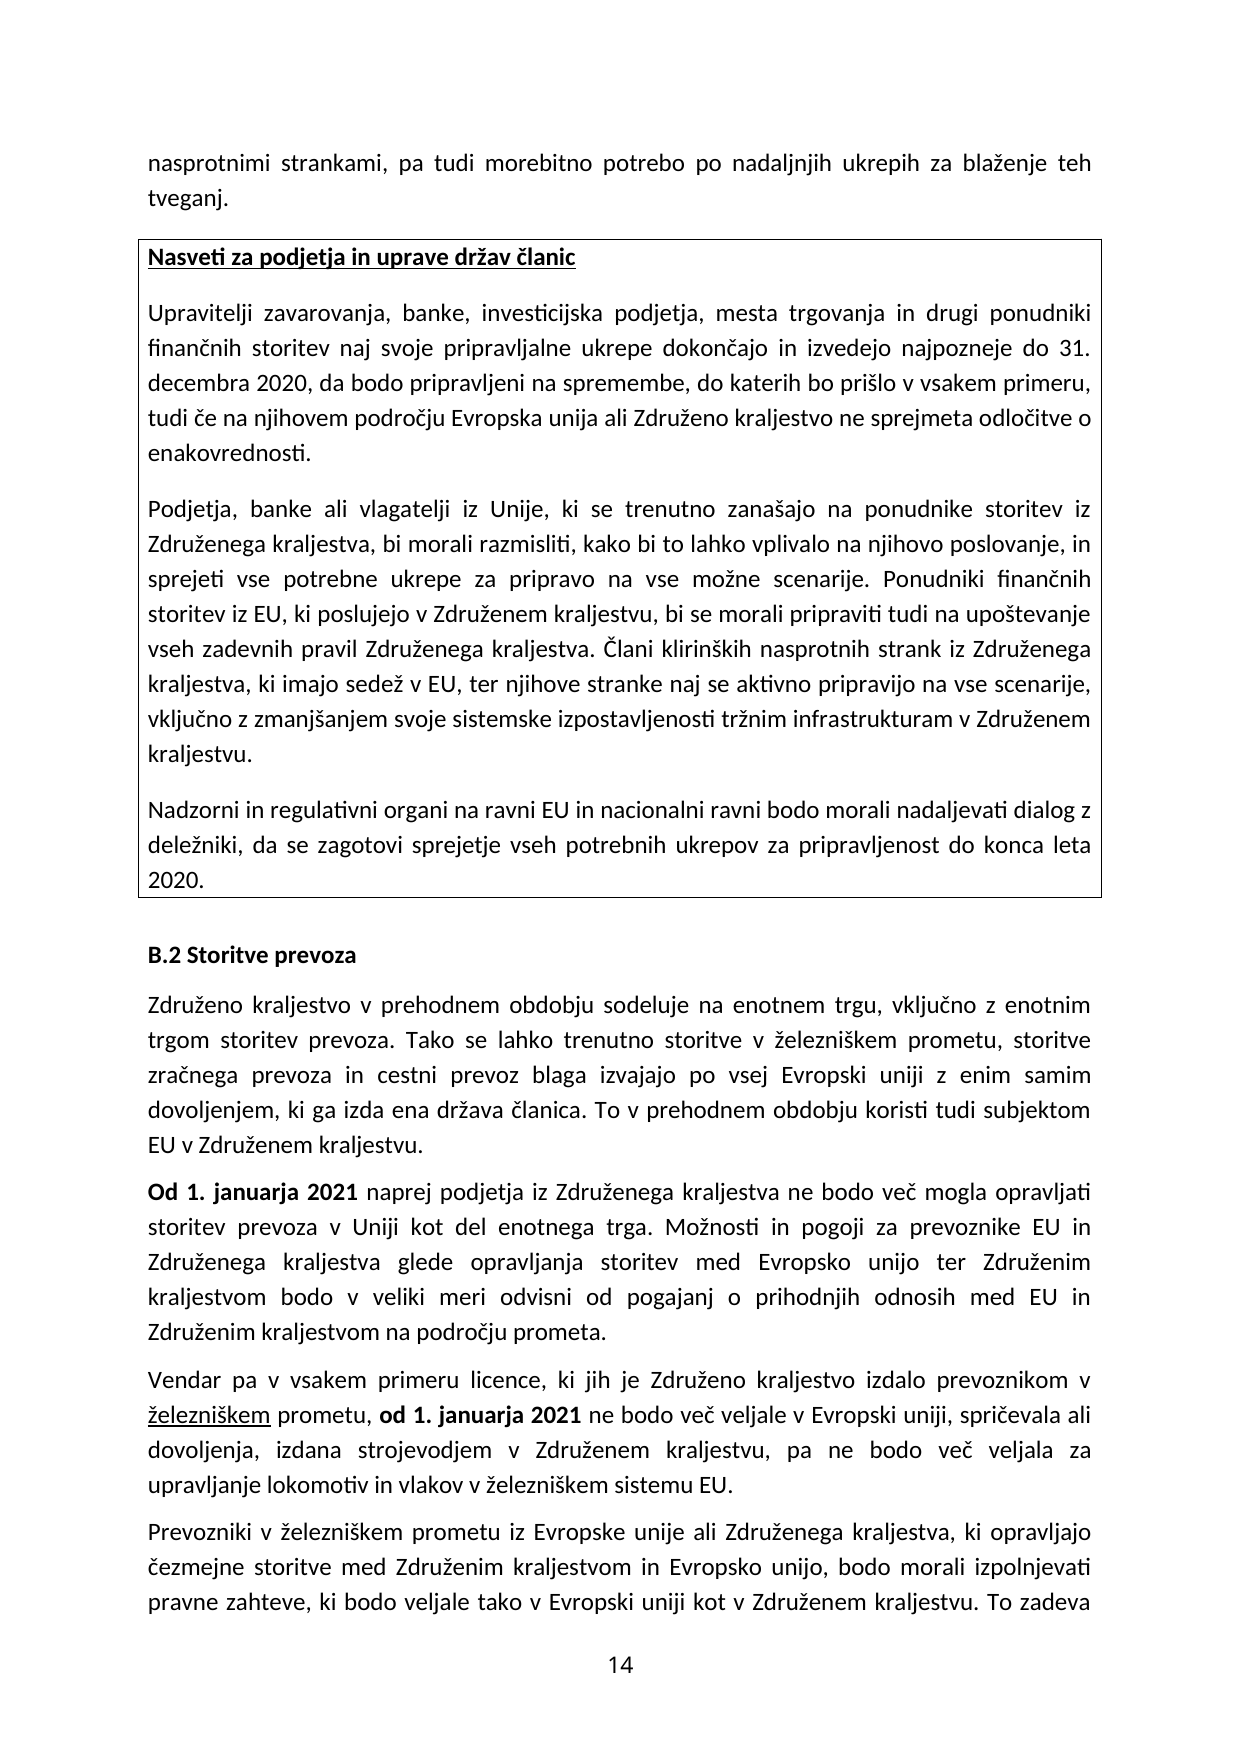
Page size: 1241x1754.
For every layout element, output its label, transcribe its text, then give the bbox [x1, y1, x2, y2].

text Od 1. januarja 2021 naprej podjetja iz Združenega kraljestva ne bodo več mogla opravljati storitev prevoza v Uniji kot del enotnega trga. Možnosti in pogoji za prevoznike EU in Združenega kraljestva glede opravljanja storitev med Evropsko unijo ter Združenim kraljestvom bodo v veliki meri odvisni od pogajanj o prihodnjih odnosih med EU in Združenim kraljestvom na področju prometa. [148, 1176, 1093, 1347]
text Upravitelji zavarovanja, banke, investicijska podjetja, mesta trgovanja in drugi ponudniki finančnih storitev naj svoje pripravljalne ukrepe dokončajo in izvedejo najpozneje do 31. decembra 2020, da bodo pripravljeni na spremembe, do katerih bo prišlo v vsakem primeru, tudi če na njihovem področju Evropska unija ali Združeno kraljestvo ne sprejmeta odločitve o enakovrednosti. [139, 294, 1101, 468]
text Nasveti za podjetja in uprave držav članic [139, 240, 1101, 272]
text Podjetja, banke ali vlagatelji iz Unije, ki se trenutno zanašajo na ponudnike storitev iz Združenega kraljestva, bi morali razmisliti, kako bi to lahko vplivalo na njihovo poslovanje, in sprejeti vse potrebne ukrepe za pripravo na vse možne scenarije. Ponudniki finančnih storitev iz EU, ki poslujejo v Združenem kraljestvu, bi se morali pripraviti tudi na upoštevanje vseh zadevnih pravil Združenega kraljestva. Člani klirinških nasprotnih strank iz Združenega kraljestva, ki imajo sedež v EU, ter njihove stranke naj se aktivno pripravijo na vse scenarije, vključno z zmanjšanjem svoje sistemske izpostavljenosti tržnim infrastrukturam v Združenem kraljestvu. [139, 490, 1101, 769]
text Združeno kraljestvo v prehodnem obdobju sodeluje na enotnem trgu, vključno z enotnim trgom storitev prevoza. Tako se lahko trenutno storitve v železniškem prometu, storitve zračnega prevoza in cestni prevoz blaga izvajajo po vsej Evropski uniji z enim samim dovoljenjem, ki ga izda ena država članica. To v prehodnem obdobju koristi tudi subjektom EU v Združenem kraljestvu. [148, 989, 1093, 1159]
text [148, 1516, 1093, 1617]
text Vendar pa v vsakem primeru licence, ki jih je Združeno kraljestvo izdalo prevoznikom v železniškem prometu, od 1. januarja 2021 ne bodo več veljale v Evropski uniji, spričevala ali dovoljenja, izdana strojevodjem v Združenem kraljestvu, pa ne bodo več veljala za upravljanje lokomotiv in vlakov v železniškem sistemu EU. [148, 1364, 1093, 1499]
subtitle B.2 Storitve prevoza [148, 940, 1093, 970]
text Za okrepitev nadzora in reguliranja klirinških dejavnosti, ki so sistemskega pomena za Unijo, EU trenutno uvaja uredbo EMIR 2.2. Komisija sprejema izvedbene ukrepe, ki bodo opredelili stopnjo sistemskega tveganja, ki ga predstavljajo centralne klirinške nasprotne stranke iz tretjih držav, in ukrepe, potrebne za okrepitev nadzora nad takimi centralnimi klirinškimi nasprotnimi strankami, pa tudi morebitno potrebo po nadaljnjih ukrepih za blaženje teh tveganj. [148, 148, 1093, 213]
text Nadzorni in regulativni organi na ravni EU in nacionalni ravni bodo morali nadaljevati dialog z deležniki, da se zagotovi sprejetje vseh potrebnih ukrepov za pripravljenost do konca leta 2020. [139, 791, 1101, 897]
